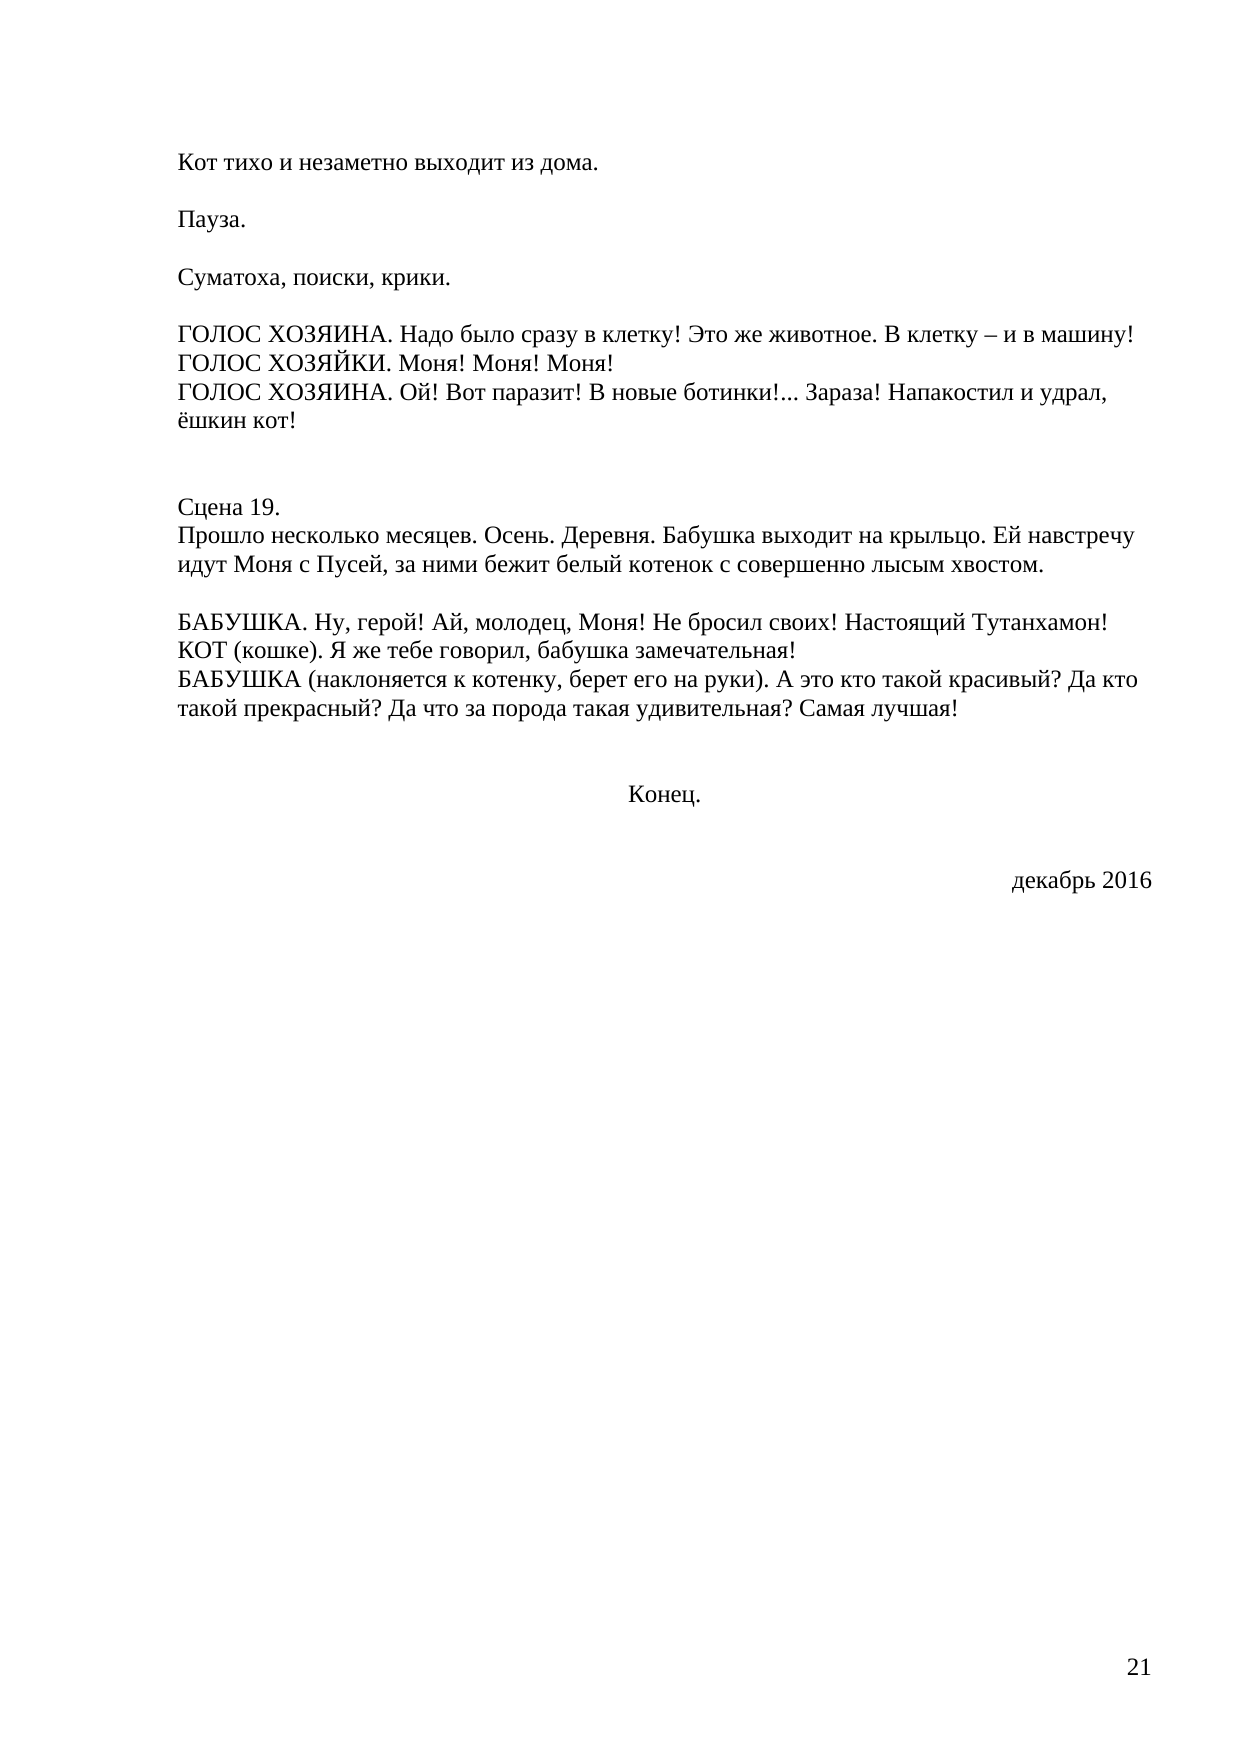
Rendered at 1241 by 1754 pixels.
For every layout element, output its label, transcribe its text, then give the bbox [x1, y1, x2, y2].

text ГОЛОС ХОЗЯЙКИ. Моня! Моня! Моня! [177, 348, 1152, 377]
text Конец. [177, 779, 1152, 808]
text Сцена 19. [177, 492, 1152, 521]
text Пауза. [177, 204, 1152, 233]
text Кот тихо и незаметно выходит из дома. [177, 147, 1152, 176]
text БАБУШКА. Ну, герой! Ай, молодец, Моня! Не бросил своих! Настоящий Тутанхамон! [177, 607, 1152, 636]
text КОТ (кошке). Я же тебе говорил, бабушка замечательная! [177, 636, 1152, 664]
text ГОЛОС ХОЗЯИНА. Надо было сразу в клетку! Это же животное. В клетку – и в машину! [177, 319, 1152, 348]
text декабрь 2016 [177, 866, 1152, 894]
text ГОЛОС ХОЗЯИНА. Ой! Вот паразит! В новые ботинки!... Зараза! Напакостил и удрал, ёшкин кот! [177, 377, 1152, 434]
text Прошло несколько месяцев. Осень. Деревня. Бабушка выходит на крыльцо. Ей навстречу идут Моня с Пусей, за ними бежит белый котенок с совершенно лысым хвостом. [177, 521, 1152, 578]
text БАБУШКА (наклоняется к котенку, берет его на руки). А это кто такой красивый? Да кто такой прекрасный? Да что за порода такая удивительная? Самая лучшая! [177, 664, 1152, 722]
text Суматоха, поиски, крики. [177, 262, 1152, 291]
